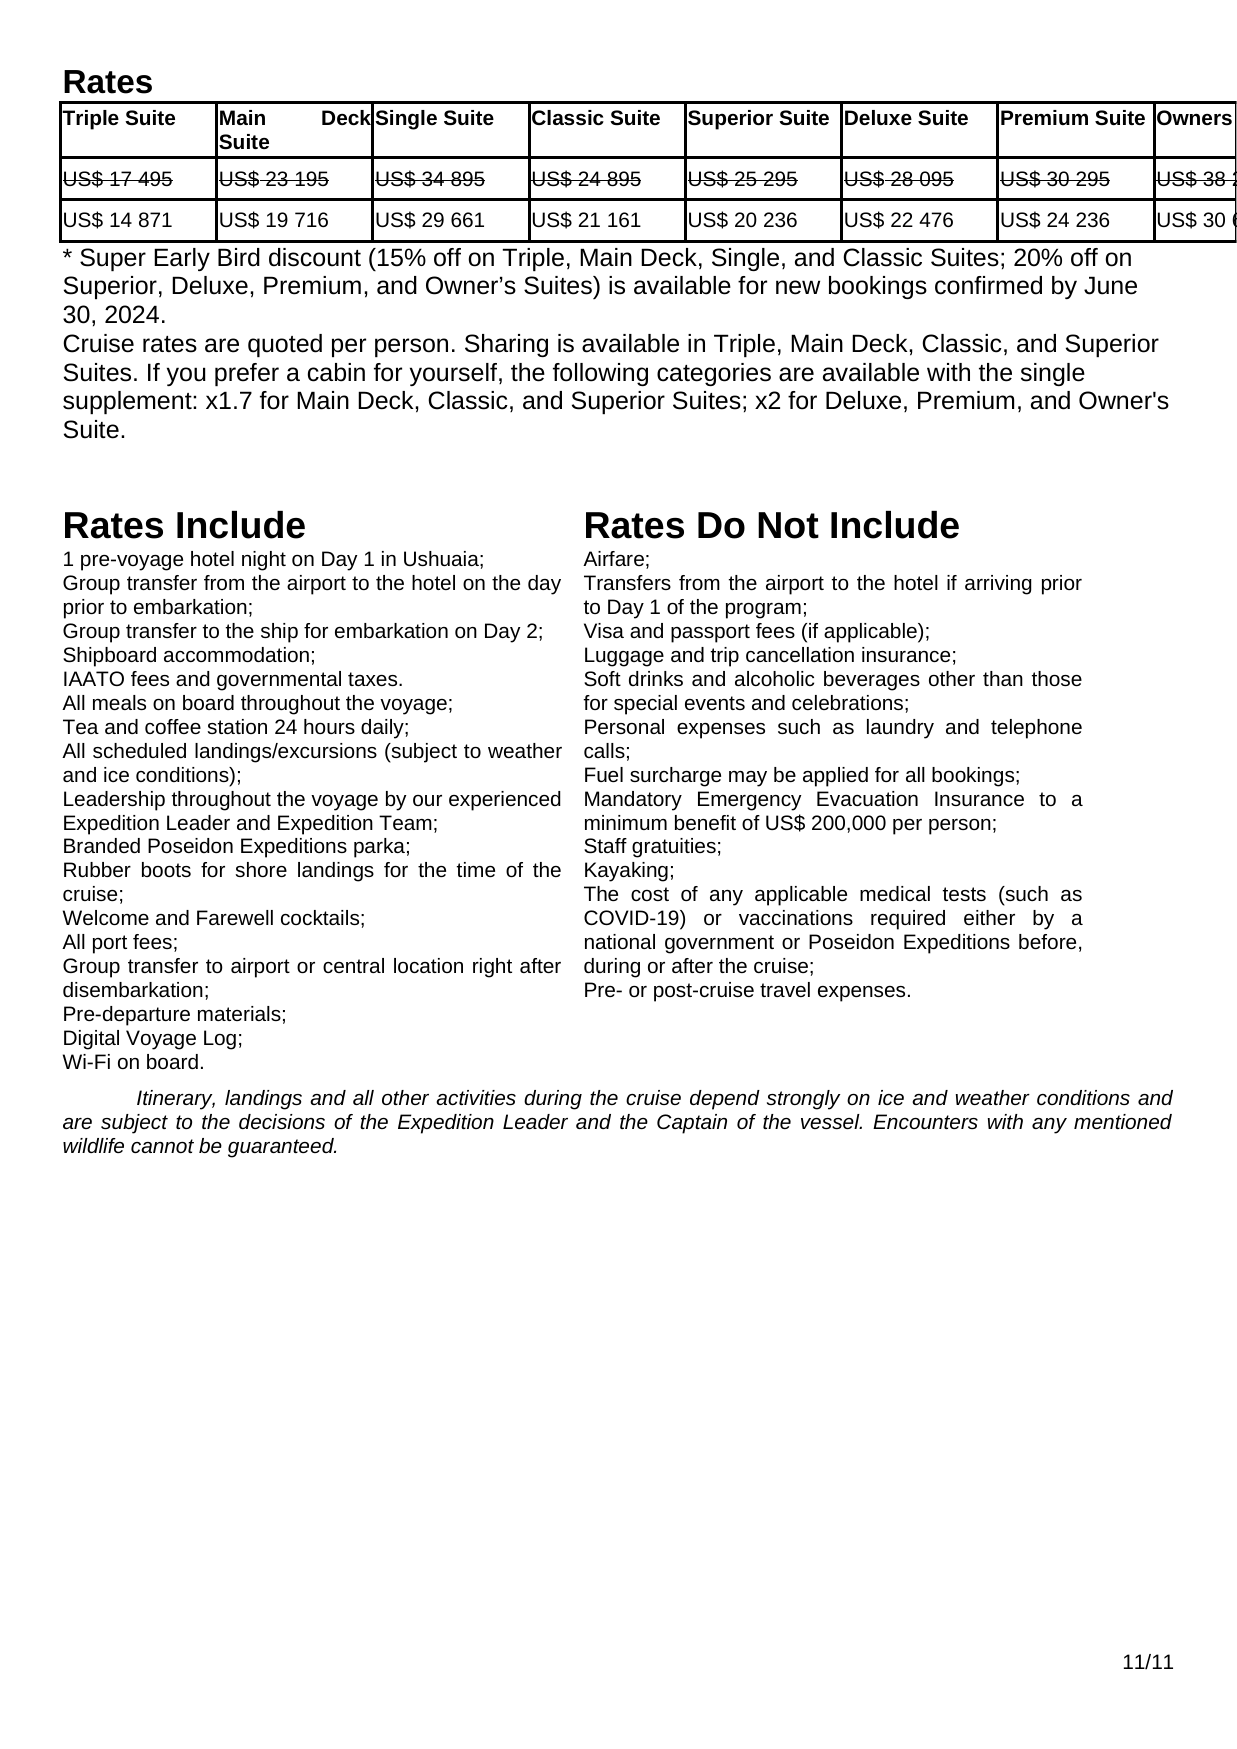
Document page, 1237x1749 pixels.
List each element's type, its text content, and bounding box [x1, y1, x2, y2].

table_header Rates Do Not Include Airfare; Transfers from the airport to the hotel if arriving prior to Day 1 of the program; Visa and passport fees (if applicable); Luggage and trip cancellation insurance; Soft drinks and alcoholic beverages other than those for special events and celebrations; Personal expenses such as laundry and telephone calls; Fuel surcharge may be applied for all bookings; Mandatory Emergency Evacuation Insurance to a minimum benefit of US$ 200,000 per person; Staff gratuities; Kayaking; The cost of any applicable medical tests (such as COVID-19) or vaccinations required either by a national government or Poseidon Expeditions before, during or after the cruise; Pre- or post-cruise travel expenses. [574, 493, 1093, 1084]
table_header Triple Suite [62, 104, 215, 156]
table_cell US$ 25 295 [687, 159, 840, 198]
table_cell US$ 34 895 [374, 159, 528, 198]
table_cell US$ 24 895 [531, 159, 684, 198]
table_header Premium Suite [999, 104, 1153, 156]
table_header Classic Suite [531, 104, 684, 156]
table_cell US$ 24 236 [999, 201, 1153, 239]
table_cell US$ 19 716 [218, 201, 371, 239]
table_header Rates Include 1 pre-voyage hotel night on Day 1 in Ushuaia; Group transfer from the airport to the hotel on the day prior to embarkation; Group transfer to the ship for embarkation on Day 2; Shipboard accommodation; IAATO fees and governmental taxes. All meals on board throughout the voyage; Tea and coffee station 24 hours daily; All scheduled landings/excursions (subject to weather and ice conditions); Leadership throughout the voyage by our experienced Expedition Leader and Expedition Team; Branded Poseidon Expeditions parka; Rubber boots for shore landings for the time of the cruise; Welcome and Farewell cocktails; All port fees; Group transfer to airport or central location right after disembarkation; Pre-departure materials; Digital Voyage Log; Wi-Fi on board. [53, 493, 572, 1084]
table_cell US$ 30 295 [999, 159, 1153, 198]
table_cell US$ 22 476 [843, 201, 996, 239]
table_header Superior Suite [687, 104, 840, 156]
table_cell US$ 38 295 [1156, 181, 1235, 198]
table_cell US$ 21 161 [531, 201, 684, 239]
text Rates [62, 62, 1174, 101]
table_header Main Deck Suite [218, 104, 371, 156]
table_cell US$ 38 295 [1156, 159, 1235, 180]
text Itinerary, landings and all other activities during the cruise depend strongly on ice and weather conditions and are subject to the decisions of the Expedition Leader and the Captain of the vessel. Encounters with any mentioned wildlife cannot be guaranteed. [62, 1086, 1174, 1158]
table_cell US$ 23 195 [218, 159, 371, 198]
table_cell US$ 20 236 [687, 201, 840, 239]
table_cell US$ 14 871 [62, 201, 215, 239]
text * Super Early Bird discount (15% off on Triple, Main Deck, Single, and Classic Suites; 20% off on Superior, Deluxe, Premium, and Owner’s Suites) is available for new bookings confirmed by June 30, 2024. [62, 243, 1174, 329]
table_header Single Suite [374, 104, 528, 156]
table_cell US$ 29 661 [374, 201, 528, 239]
table_cell US$ 30 636 [1156, 201, 1235, 239]
table_header Deluxe Suite [843, 104, 996, 156]
table_header Owners Suite [1156, 104, 1235, 156]
table_cell US$ 28 095 [843, 159, 996, 198]
table_cell US$ 17 495 [62, 159, 215, 198]
text Cruise rates are quoted per person. Sharing is available in Triple, Main Deck, Classic, and Superior Suites. If you prefer a cabin for yourself, the following categories are available with the single supplement: x1.7 for Main Deck, Classic, and Superior Suites; x2 for Deluxe, Premium, and Owner's Suite. [62, 329, 1174, 444]
